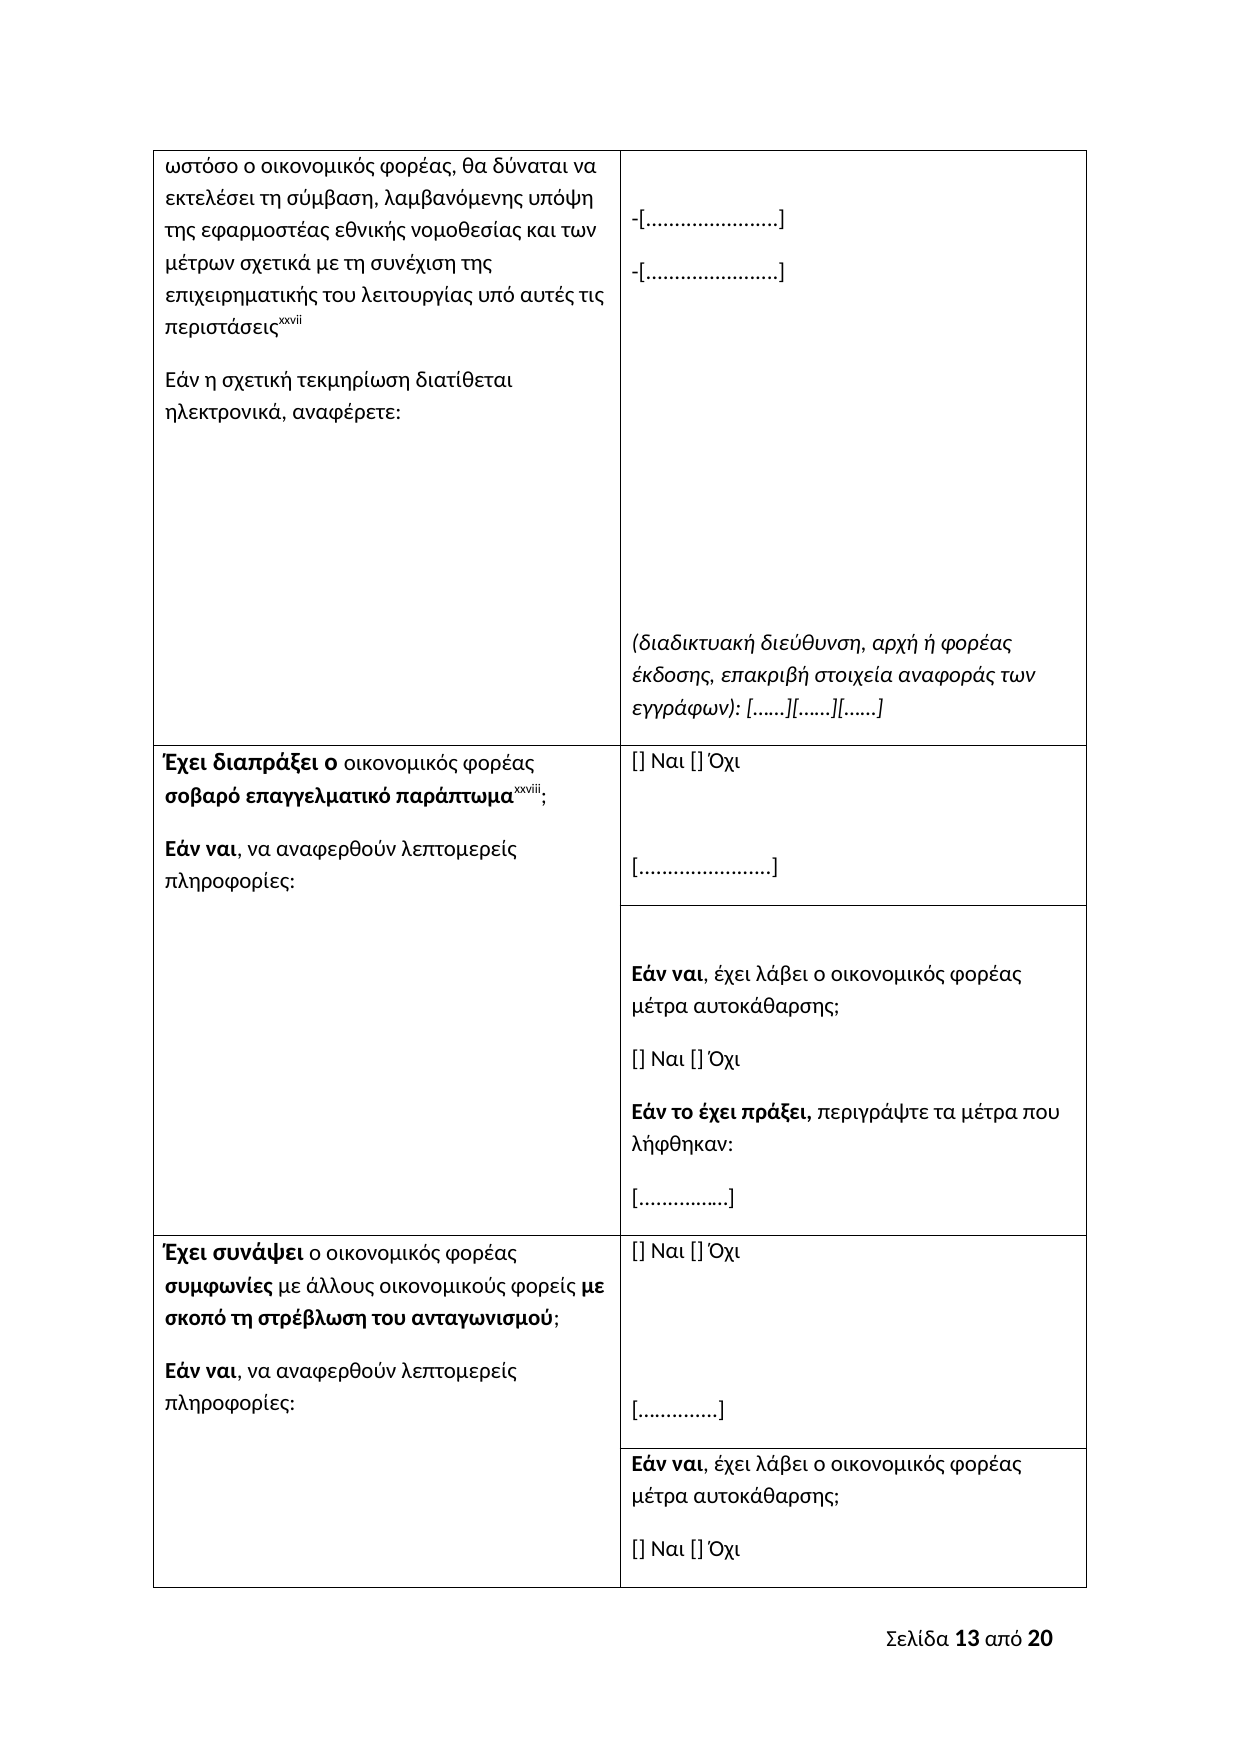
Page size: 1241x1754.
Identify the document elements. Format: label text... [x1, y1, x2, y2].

table_cell [] Ναι [] Όχι […...........] [621, 1236, 1086, 1448]
table_cell Έχει διαπράξει ο οικονομικός φορέας σοβαρό επαγγελματικό παράπτωμα; Εάν ναι, να αναφερθούν λεπτομερείς πληροφορίες: [154, 746, 620, 1235]
table_cell [] Ναι [] Όχι [.......................] [621, 746, 1086, 905]
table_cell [621, 1449, 1086, 1587]
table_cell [621, 151, 1086, 745]
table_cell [154, 151, 620, 745]
table_cell Εάν ναι, έχει λάβει ο οικονομικός φορέας μέτρα αυτοκάθαρσης; [] Ναι [] Όχι Εάν το έχει πράξει, περιγράψτε τα μέτρα που λήφθηκαν: [..........……] [621, 906, 1086, 1235]
table_cell Έχει συνάψει ο οικονομικός φορέας συμφωνίες με άλλους οικονομικούς φορείς με σκοπό τη στρέβλωση του ανταγωνισμού; Εάν ναι, να αναφερθούν λεπτομερείς πληροφορίες: [154, 1236, 620, 1587]
